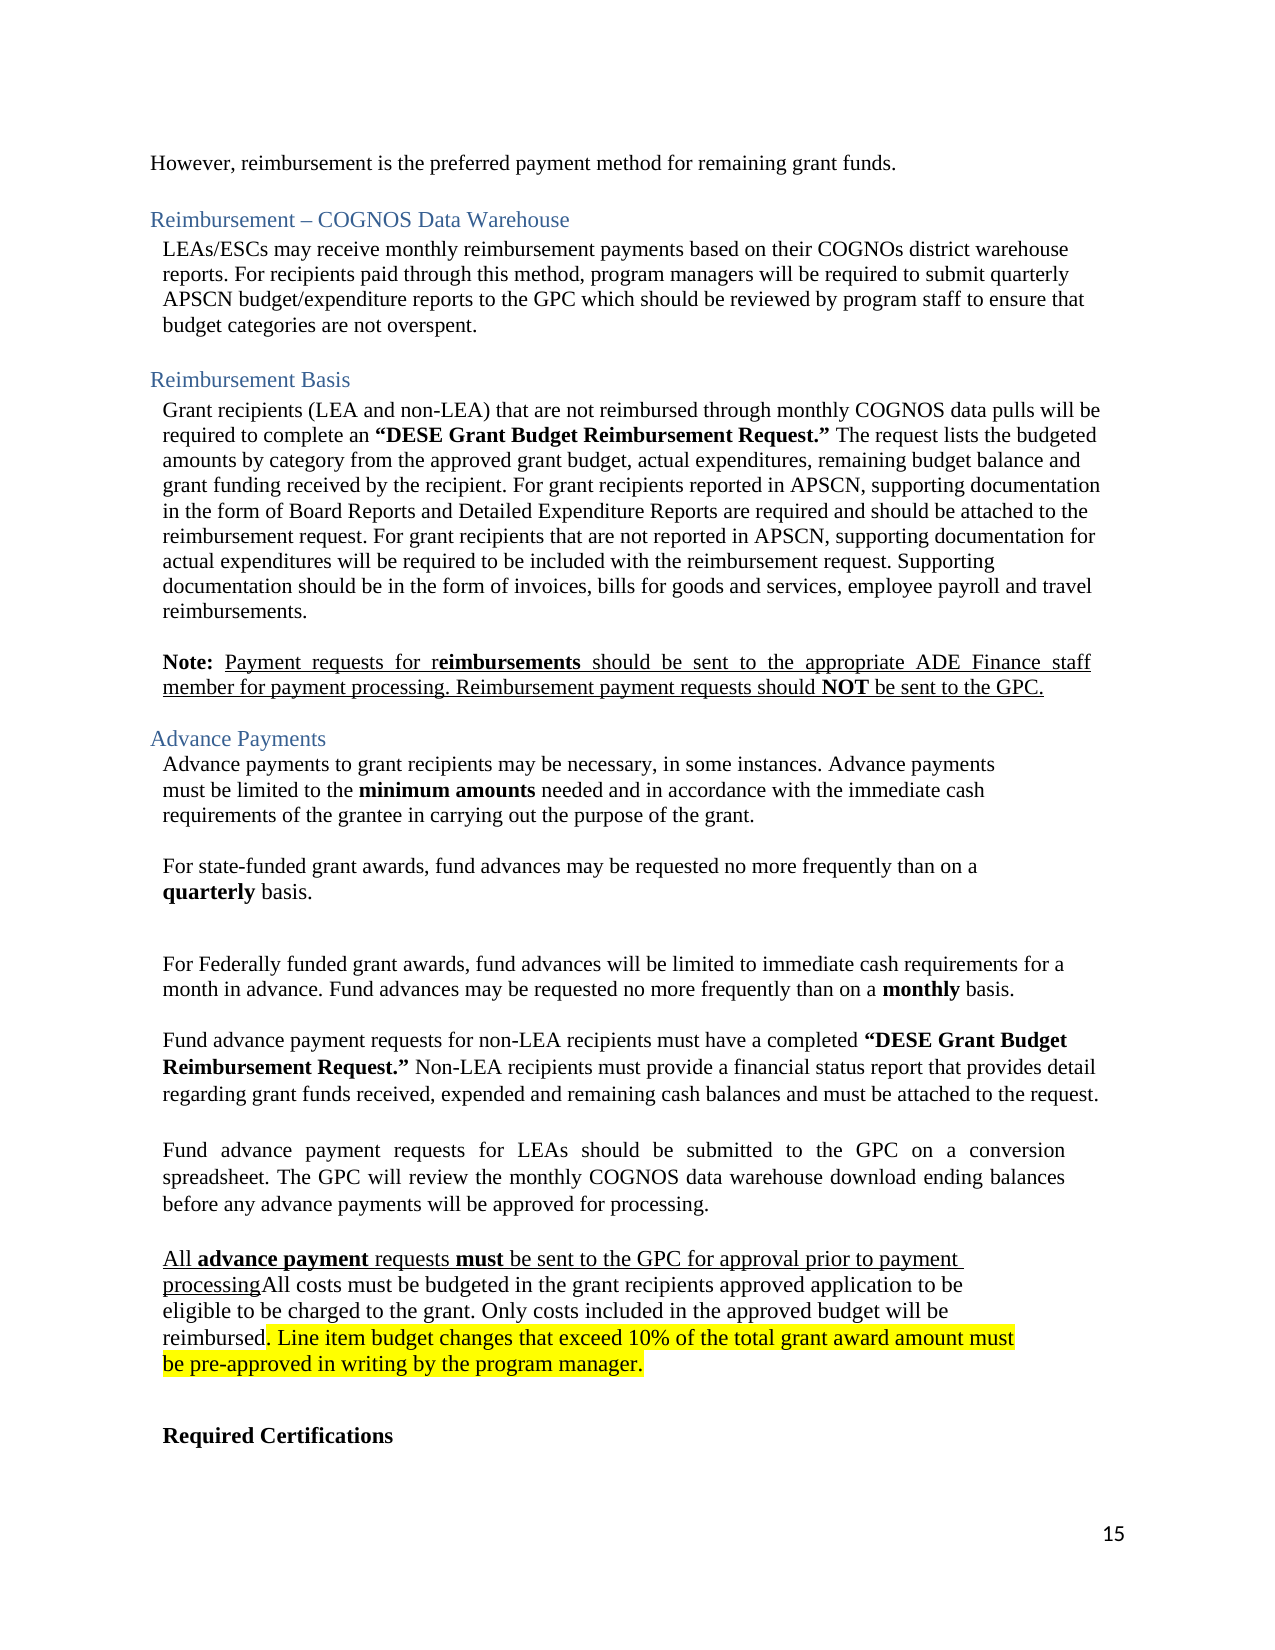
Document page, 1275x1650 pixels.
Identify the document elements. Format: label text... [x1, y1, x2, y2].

text Advance payments to grant recipients may be necessary, in some instances. Advance payments must be limited to the minimum amounts needed and in accordance with the immediate cash requirements of the grantee in carrying out the purpose of the grant. [162, 751, 1037, 827]
text LEAs/ESCs may receive monthly reimbursement payments based on their COGNOs district warehouse reports. For recipients paid through this method, program managers will be required to submit quarterly APSCN budget/expenditure reports to the GPC which should be reviewed by program staff to ensure that budget categories are not overspent. [162, 236, 1115, 337]
text Grant recipients (LEA and non-LEA) that are not reimbursed through monthly COGNOS data pulls will be required to complete an “DESE Grant Budget Reimbursement Request.” The request lists the budgeted amounts by category from the approved grant budget, actual expenditures, remaining budget balance and grant funding received by the recipient. For grant recipients reported in APSCN, supporting documentation in the form of Board Reports and Detailed Expenditure Reports are required and should be attached to the reimbursement request. For grant recipients that are not reported in APSCN, supporting documentation for actual expenditures will be required to be included with the reimbursement request. Supporting documentation should be in the form of invoices, bills for goods and services, employee payroll and travel reimbursements. [162, 397, 1112, 624]
text All advance payment requests must be sent to the GPC for approval prior to payment processing All costs must be budgeted in the grant recipients approved application to be eligible to be charged to the grant. Only costs included in the approved budget will be reimbursed. Line item budget changes that exceed 10% of the total grant award amount must be pre-approved in writing by the program manager. [162, 1245, 1022, 1377]
text Fund advance payment requests for LEAs should be submitted to the GPC on a conversion spreadsheet. The GPC will review the monthly COGNOS data warehouse download ending balances before any advance payments will be approved for processing. [162, 1137, 1067, 1217]
subtitle Advance Payments [150, 725, 1125, 751]
text quarterly basis. [162, 879, 1125, 905]
subtitle Required Certifications [162, 1423, 1125, 1449]
text Note: Payment requests for reimbursements should be sent to the appropriate ADE Finance staff member for payment processing. Reimbursement payment requests should NOT be sent to the GPC. [162, 649, 1091, 699]
text For Federally funded grant awards, fund advances will be limited to immediate cash requirements for a month in advance. Fund advances may be requested no more frequently than on a monthly basis. [162, 951, 1072, 1001]
text For state-funded grant awards, fund advances may be requested no more frequently than on a [162, 852, 1125, 879]
text However, reimbursement is the preferred payment method for remaining grant funds. [150, 150, 1089, 176]
text Fund advance payment requests for non-LEA recipients must have a completed “DESE Grant Budget Reimbursement Request.” Non-LEA recipients must provide a financial status report that provides detail regarding grant funds received, expended and remaining cash balances and must be attached to the request. [162, 1027, 1114, 1106]
subtitle Reimbursement Basis [150, 367, 1125, 393]
subtitle Reimbursement – COGNOS Data Warehouse [150, 206, 1125, 232]
